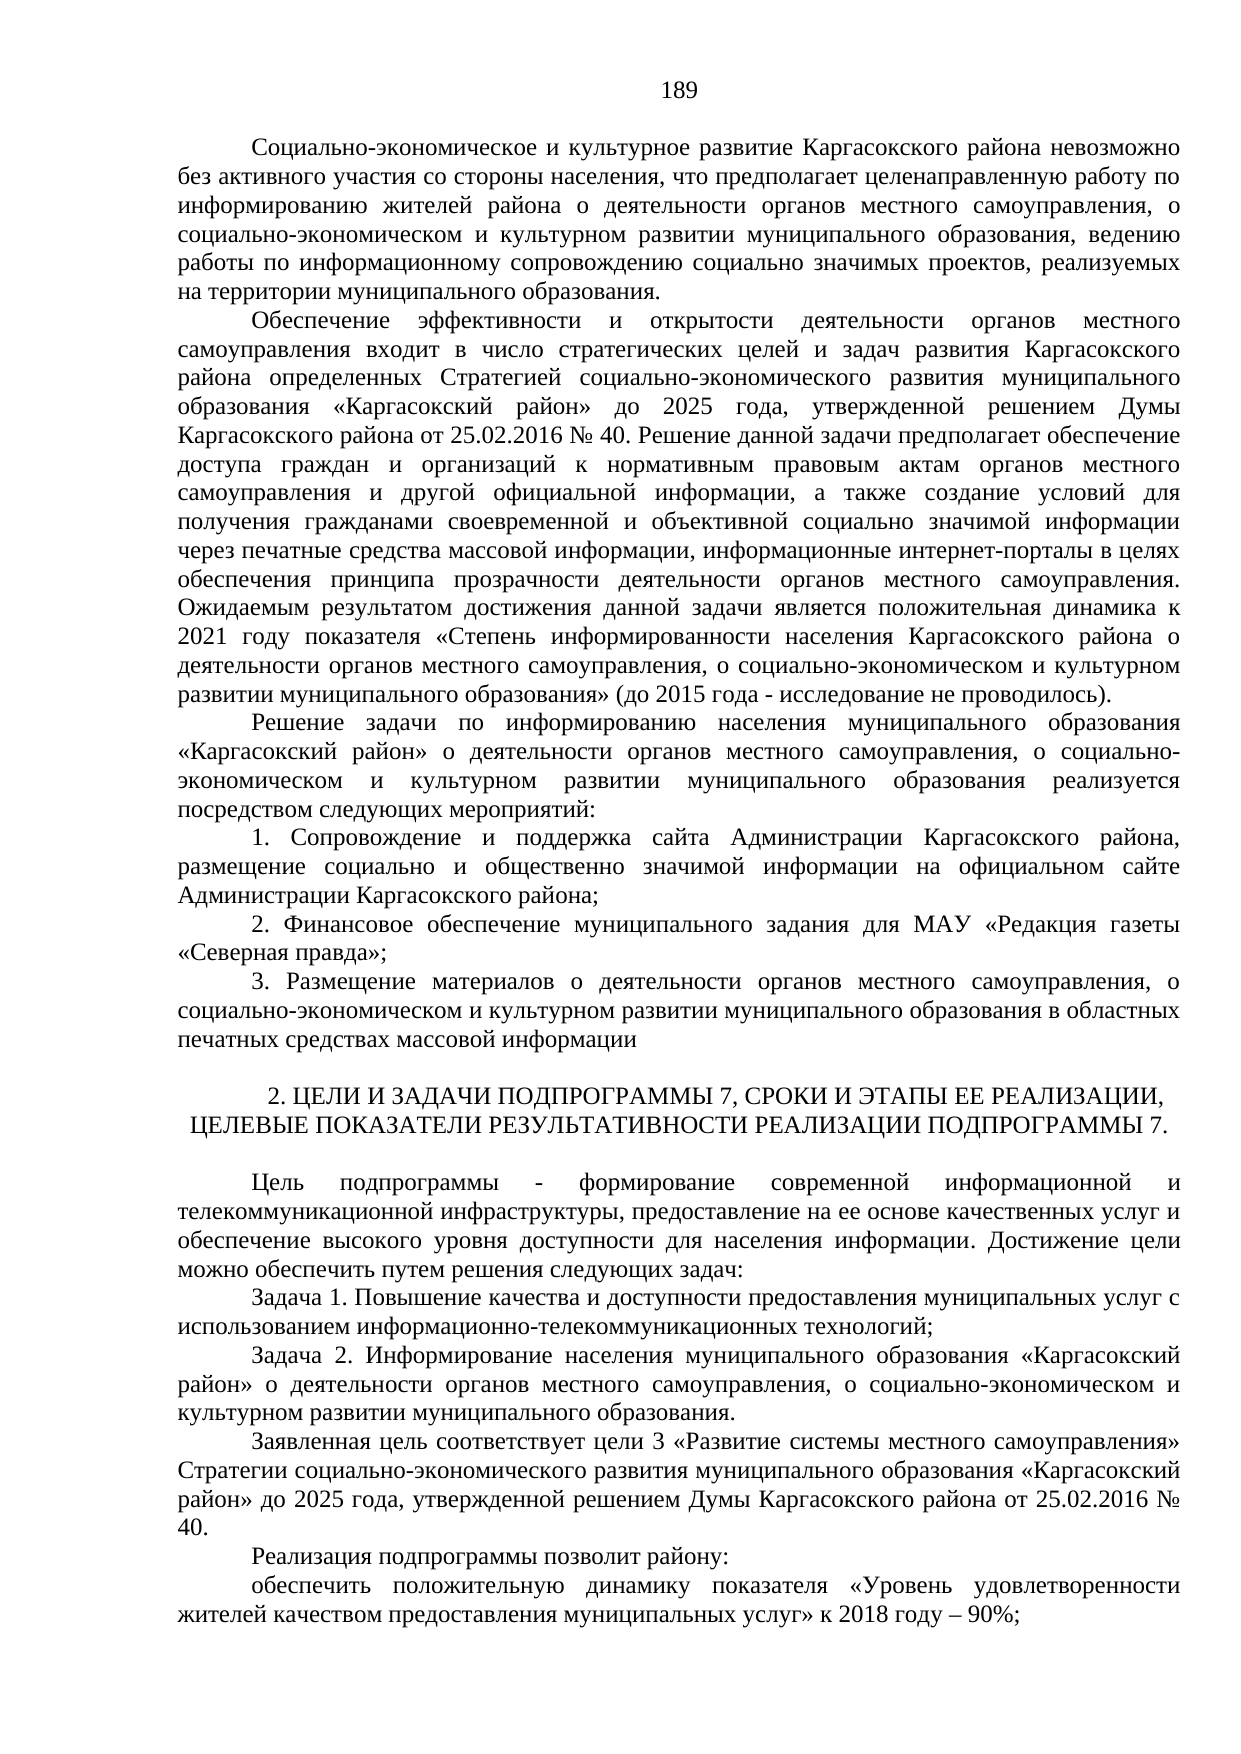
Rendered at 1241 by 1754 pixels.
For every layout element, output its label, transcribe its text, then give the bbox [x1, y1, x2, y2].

text Решение задачи по информированию населения муниципального образования «Каргасокский район» о деятельности органов местного самоуправления, о социально-экономическом и культурном развитии муниципального образования реализуется посредством следующих мероприятий: [177, 707, 1181, 822]
text Социально-экономическое и культурное развитие Каргасокского района невозможно без активного участия со стороны населения, что предполагает целенаправленную работу по информированию жителей района о деятельности органов местного самоуправления, о социально-экономическом и культурном развитии муниципального образования, ведению работы по информационному сопровождению социально значимых проектов, реализуемых на территории муниципального образования. [177, 132, 1181, 305]
text 3. Размещение материалов о деятельности органов местного самоуправления, о социально-экономическом и культурном развитии муниципального образования в областных печатных средствах массовой информации [177, 966, 1181, 1052]
text Задача 1. Повышение качества и доступности предоставления муниципальных услуг с использованием информационно-телекоммуникационных технологий; [177, 1282, 1181, 1340]
text 2. Финансовое обеспечение муниципального задания для МАУ «Редакция газеты «Северная правда»; [177, 909, 1181, 966]
text Заявленная цель соответствует цели 3 «Развитие системы местного самоуправления» Стратегии социально-экономического развития муниципального образования «Каргасокский район» до 2025 года, утвержденной решением Думы Каргасокского района от 25.02.2016 № 40. [177, 1426, 1181, 1541]
text Цель подпрограммы - формирование современной информационной и телекоммуникационной инфраструктуры, предоставление на ее основе качественных услуг и обеспечение высокого уровня доступности для населения информации. Достижение цели можно обеспечить путем решения следующих задач: [177, 1167, 1181, 1282]
text 1. Сопровождение и поддержка сайта Администрации Каргасокского района, размещение социально и общественно значимой информации на официальном сайте Администрации Каргасокского района; [177, 822, 1181, 909]
text 2. ЦЕЛИ И ЗАДАЧИ ПОДПРОГРАММЫ 7, СРОКИ И ЭТАПЫ ЕЕ РЕАЛИЗАЦИИ, ЦЕЛЕВЫЕ ПОКАЗАТЕЛИ РЕЗУЛЬТАТИВНОСТИ РЕАЛИЗАЦИИ ПОДПРОГРАММЫ 7. [177, 1081, 1181, 1139]
text Задача 2. Информирование населения муниципального образования «Каргасокский район» о деятельности органов местного самоуправления, о социально-экономическом и культурном развитии муниципального образования. [177, 1340, 1181, 1426]
text Реализация подпрограммы позволит району: [177, 1541, 1181, 1570]
text Обеспечение эффективности и открытости деятельности органов местного самоуправления входит в число стратегических целей и задач развития Каргасокского района определенных Стратегией социально-экономического развития муниципального образования «Каргасокский район» до 2025 года, утвержденной решением Думы Каргасокского района от 25.02.2016 № 40. Решение данной задачи предполагает обеспечение доступа граждан и организаций к нормативным правовым актам органов местного самоуправления и другой официальной информации, а также создание условий для получения гражданами своевременной и объективной социально значимой информации через печатные средства массовой информации, информационные интернет-порталы в целях обеспечения принципа прозрачности деятельности органов местного самоуправления. Ожидаемым результатом достижения данной задачи является положительная динамика к 2021 году показателя «Степень информированности населения Каргасокского района о деятельности органов местного самоуправления, о социально-экономическом и культурном развитии муниципального образования» (до 2015 года - исследование не проводилось). [177, 305, 1181, 707]
text обеспечить положительную динамику показателя «Уровень удовлетворенности жителей качеством предоставления муниципальных услуг» к 2018 году – 90%; [177, 1570, 1181, 1627]
